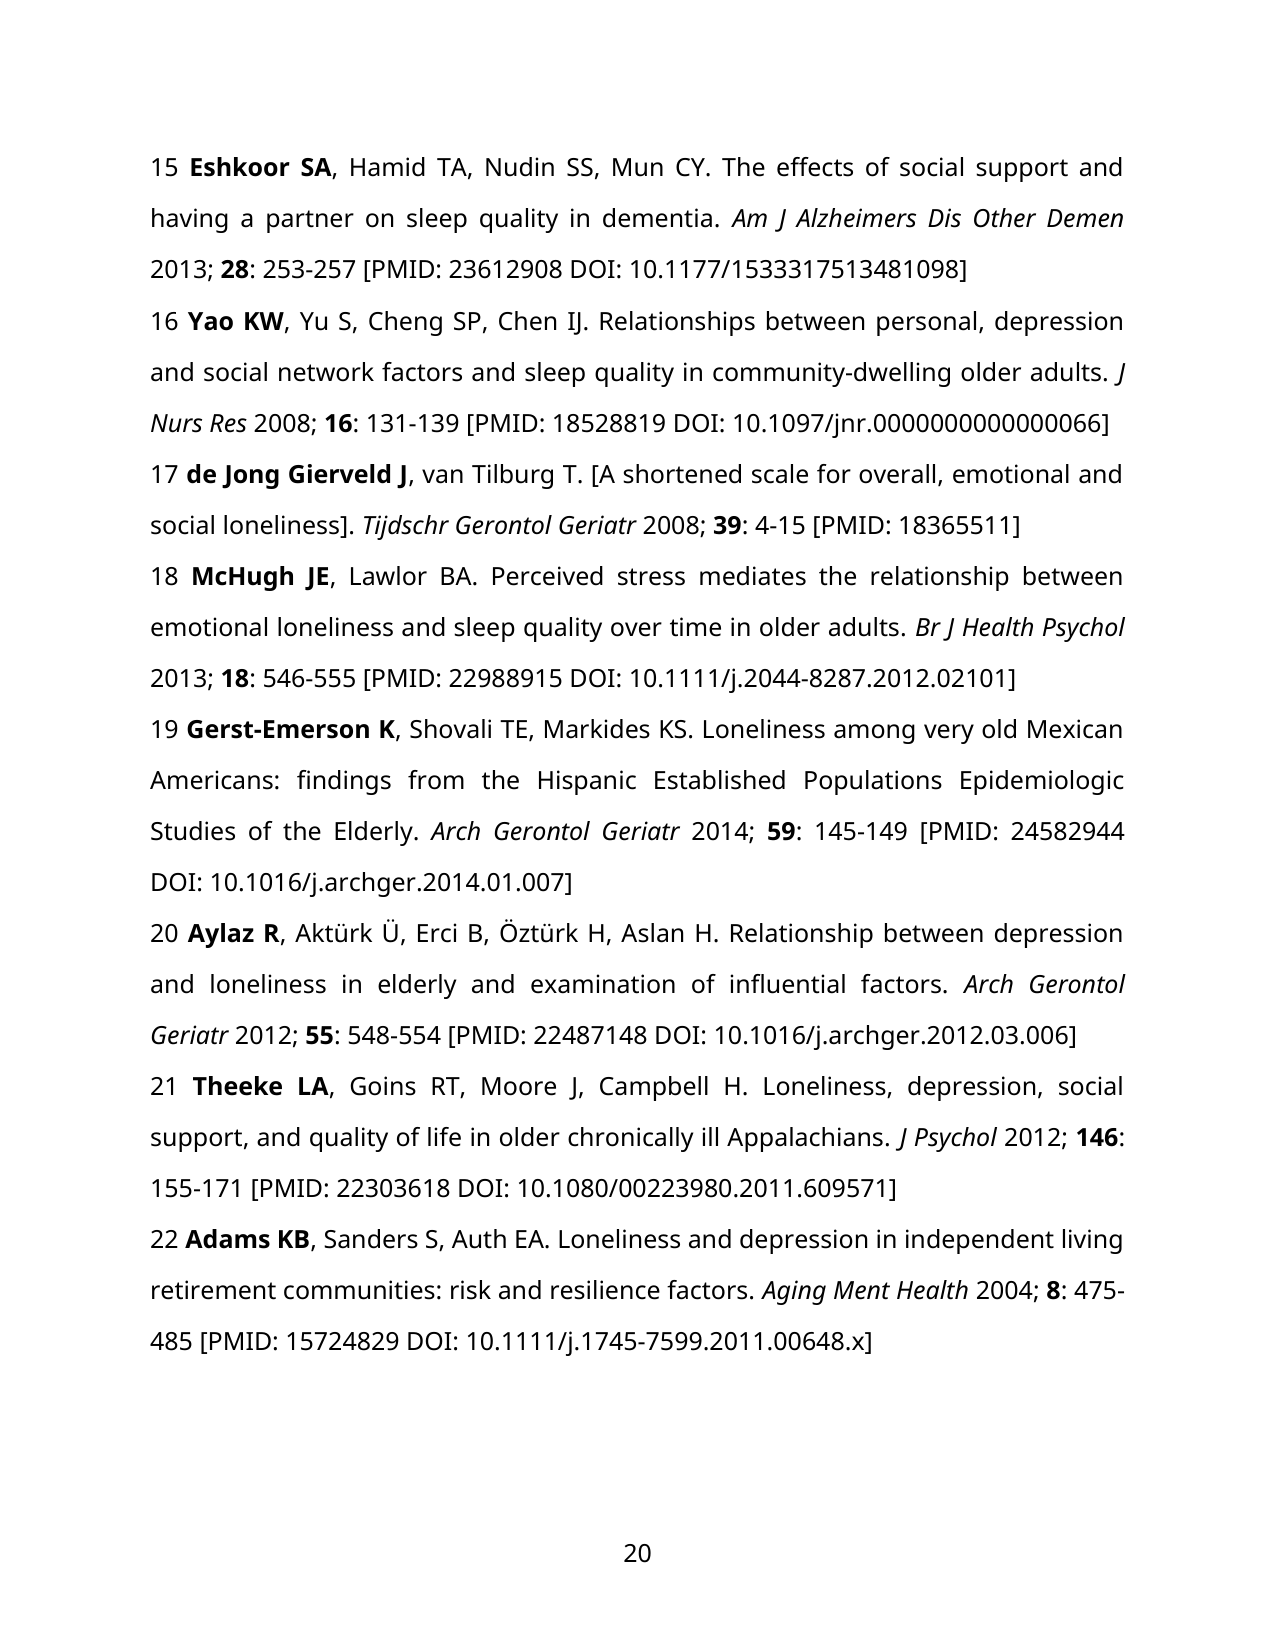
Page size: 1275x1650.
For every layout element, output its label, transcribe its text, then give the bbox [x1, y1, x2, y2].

text 15 Eshkoor SA, Hamid TA, Nudin SS, Mun CY. The effects of social support and having a partner on sleep quality in dementia. Am J Alzheimers Dis Other Demen 2013; 28: 253-257 [PMID: 23612908 DOI: 10.1177/1533317513481098] [150, 150, 1125, 286]
text 19 Gerst-Emerson K, Shovali TE, Markides KS. Loneliness among very old Mexican Americans: findings from the Hispanic Established Populations Epidemiologic Studies of the Elderly. Arch Gerontol Geriatr 2014; 59: 145-149 [PMID: 24582944 DOI: 10.1016/j.archger.2014.01.007] [150, 711, 1125, 899]
text 17 de Jong Gierveld J, van Tilburg T. [A shortened scale for overall, emotional and social loneliness]. Tijdschr Gerontol Geriatr 2008; 39: 4-15 [PMID: 18365511] [150, 456, 1125, 541]
text 21 Theeke LA, Goins RT, Moore J, Campbell H. Loneliness, depression, social support, and quality of life in older chronically ill Appalachians. J Psychol 2012; 146: 155-171 [PMID: 22303618 DOI: 10.1080/00223980.2011.609571] [150, 1069, 1125, 1205]
text 20 Aylaz R, Aktürk Ü, Erci B, Öztürk H, Aslan H. Relationship between depression and loneliness in elderly and examination of influential factors. Arch Gerontol Geriatr 2012; 55: 548-554 [PMID: 22487148 DOI: 10.1016/j.archger.2012.03.006] [150, 916, 1125, 1052]
text 16 Yao KW, Yu S, Cheng SP, Chen IJ. Relationships between personal, depression and social network factors and sleep quality in community-dwelling older adults. J Nurs Res 2008; 16: 131-139 [PMID: 18528819 DOI: 10.1097/jnr.0000000000000066] [150, 303, 1125, 439]
text 18 McHugh JE, Lawlor BA. Perceived stress mediates the relationship between emotional loneliness and sleep quality over time in older adults. Br J Health Psychol 2013; 18: 546-555 [PMID: 22988915 DOI: 10.1111/j.2044-8287.2012.02101] [150, 558, 1125, 694]
text 22 Adams KB, Sanders S, Auth EA. Loneliness and depression in independent living retirement communities: risk and resilience factors. Aging Ment Health 2004; 8: 475-485 [PMID: 15724829 DOI: 10.1111/j.1745-7599.2011.00648.x] [150, 1222, 1125, 1358]
